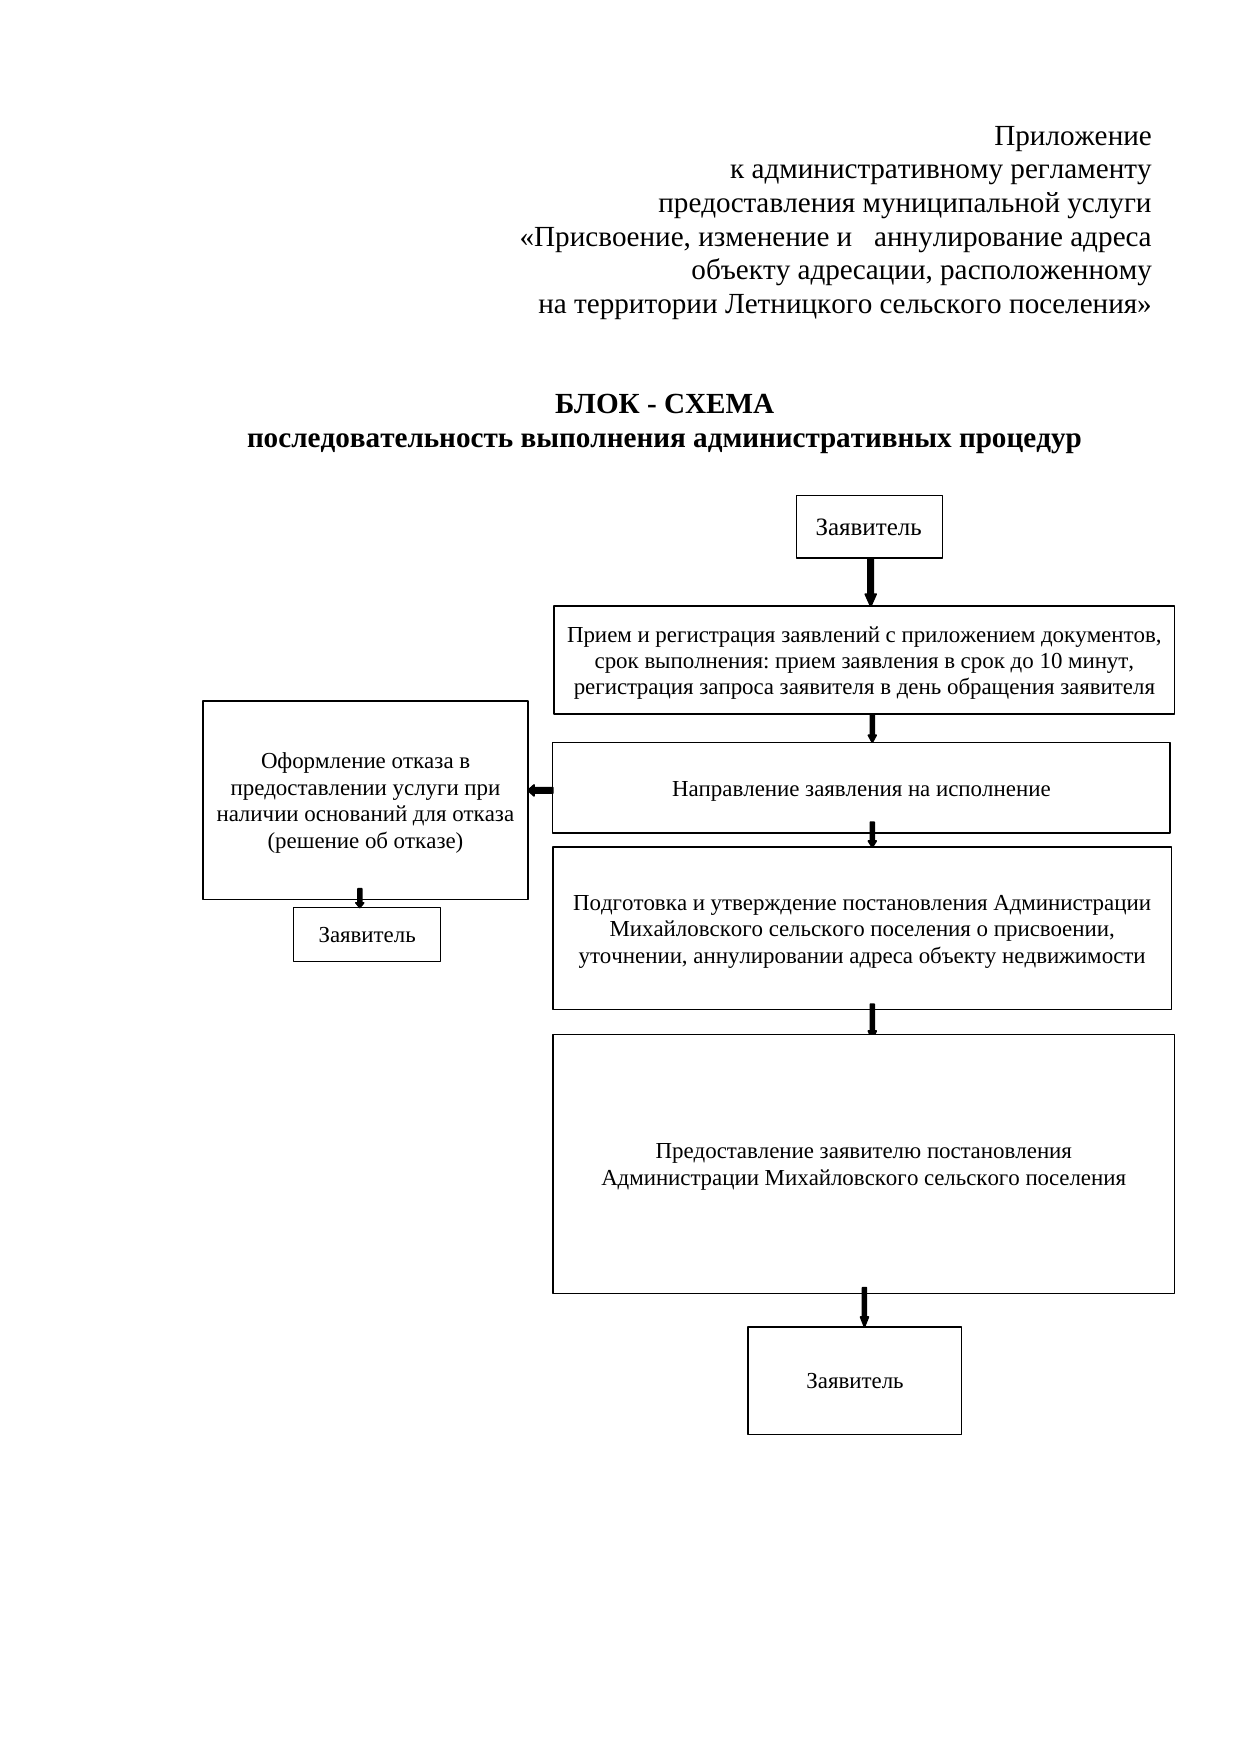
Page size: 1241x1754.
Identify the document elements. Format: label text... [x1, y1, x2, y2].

text объекту адресации, расположенному [177, 252, 1152, 286]
text предоставления муниципальной услуги [177, 185, 1152, 219]
text последовательность выполнения административных процедур [177, 420, 1152, 453]
text к административному регламенту [177, 152, 1152, 185]
text БЛОК - СХЕМА [177, 386, 1152, 420]
text Приложение [177, 118, 1152, 152]
text «Присвоение, изменение и аннулирование адреса [177, 219, 1152, 252]
text на территории Летницкого сельского поселения» [177, 286, 1152, 319]
